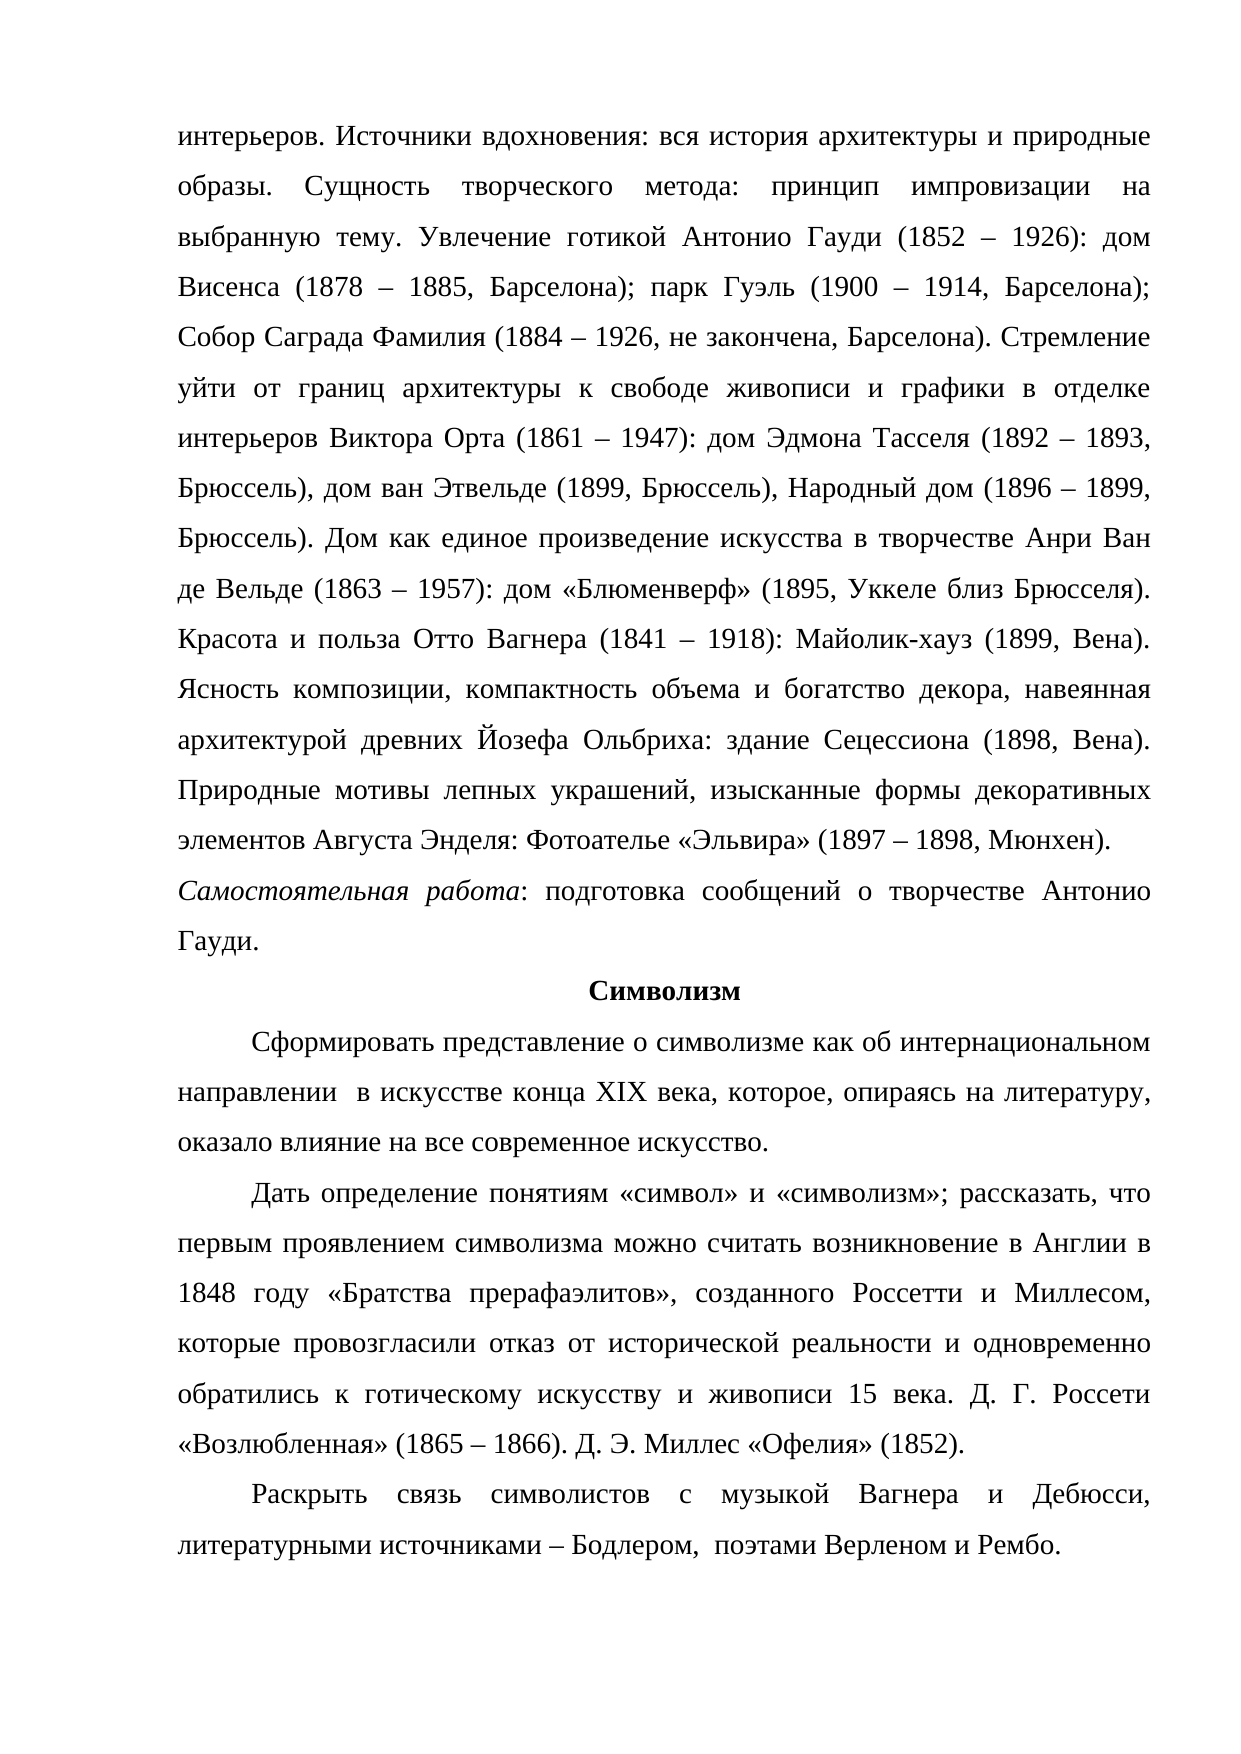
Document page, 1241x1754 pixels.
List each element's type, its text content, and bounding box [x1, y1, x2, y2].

text Символизм [177, 973, 1152, 1007]
text Раскрыть связь символистов с музыкой Вагнера и Дебюсси, литературными источниками – Бодлером, поэтами Верленом и Рембо. [177, 1477, 1152, 1560]
text Сформировать представление о символизме как об интернациональном направлении в искусстве конца XIX века, которое, опираясь на литературу, оказало влияние на все современное искусство. [177, 1024, 1152, 1158]
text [177, 118, 1152, 856]
text Дать определение понятиям «символ» и «символизм»; рассказать, что первым проявлением символизма можно считать возникновение в Англии в 1848 году «Братства прерафаэлитов», созданного Россетти и Миллесом, которые провозгласили отказ от исторической реальности и одновременно обратились к готическому искусству и живописи 15 века. Д. Г. Россети «Возлюбленная» (1865 – 1866). Д. Э. Миллес «Офелия» (1852). [177, 1175, 1152, 1460]
text Самостоятельная работа: подготовка сообщений о творчестве Антонио Гауди. [177, 873, 1152, 957]
